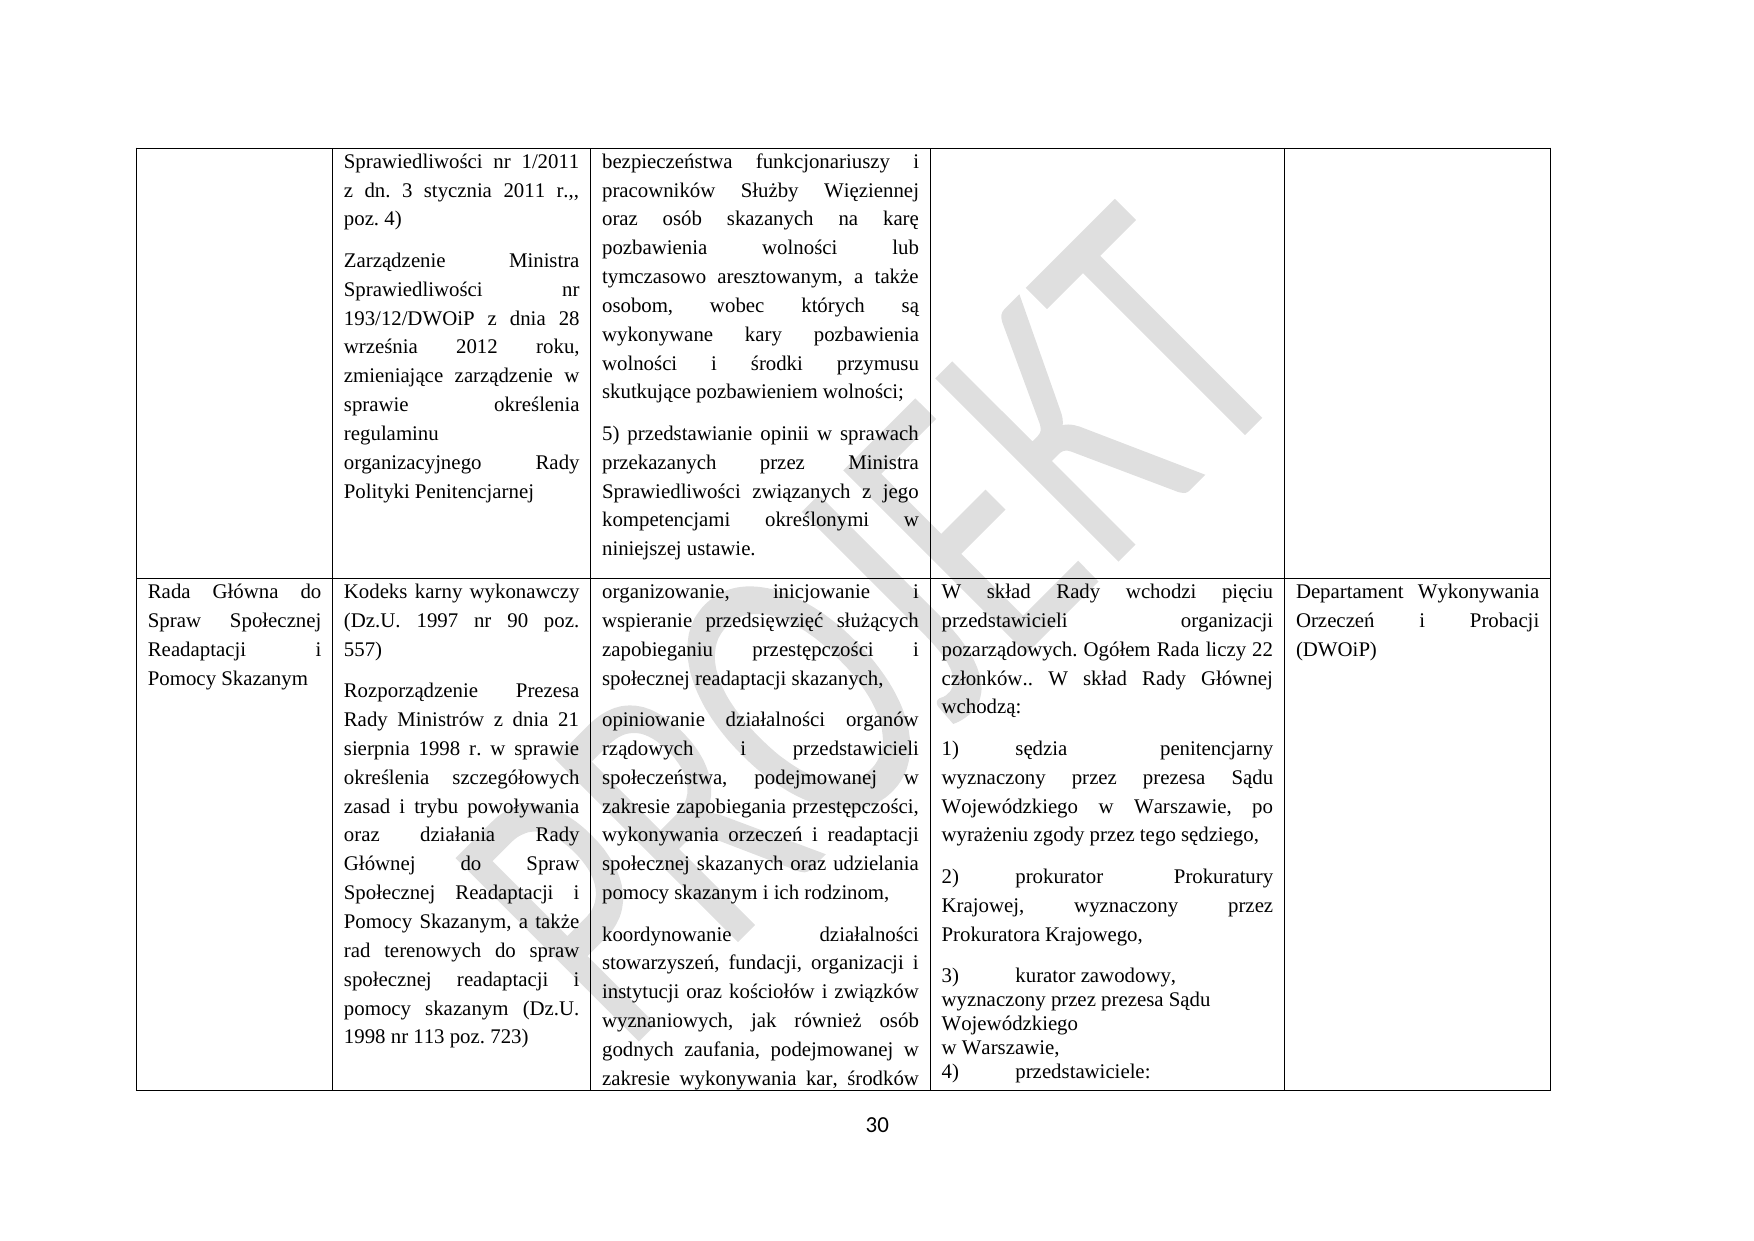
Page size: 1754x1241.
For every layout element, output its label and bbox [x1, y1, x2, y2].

table_cell [137, 149, 332, 578]
table_cell [333, 149, 590, 578]
table_cell [931, 149, 1284, 578]
table_cell [931, 579, 1284, 1090]
table_cell [591, 149, 930, 578]
table_cell [333, 579, 590, 1090]
table_cell [591, 579, 930, 1090]
table_cell [137, 579, 332, 1090]
table_cell [1285, 149, 1550, 578]
table_cell [1285, 579, 1550, 1090]
